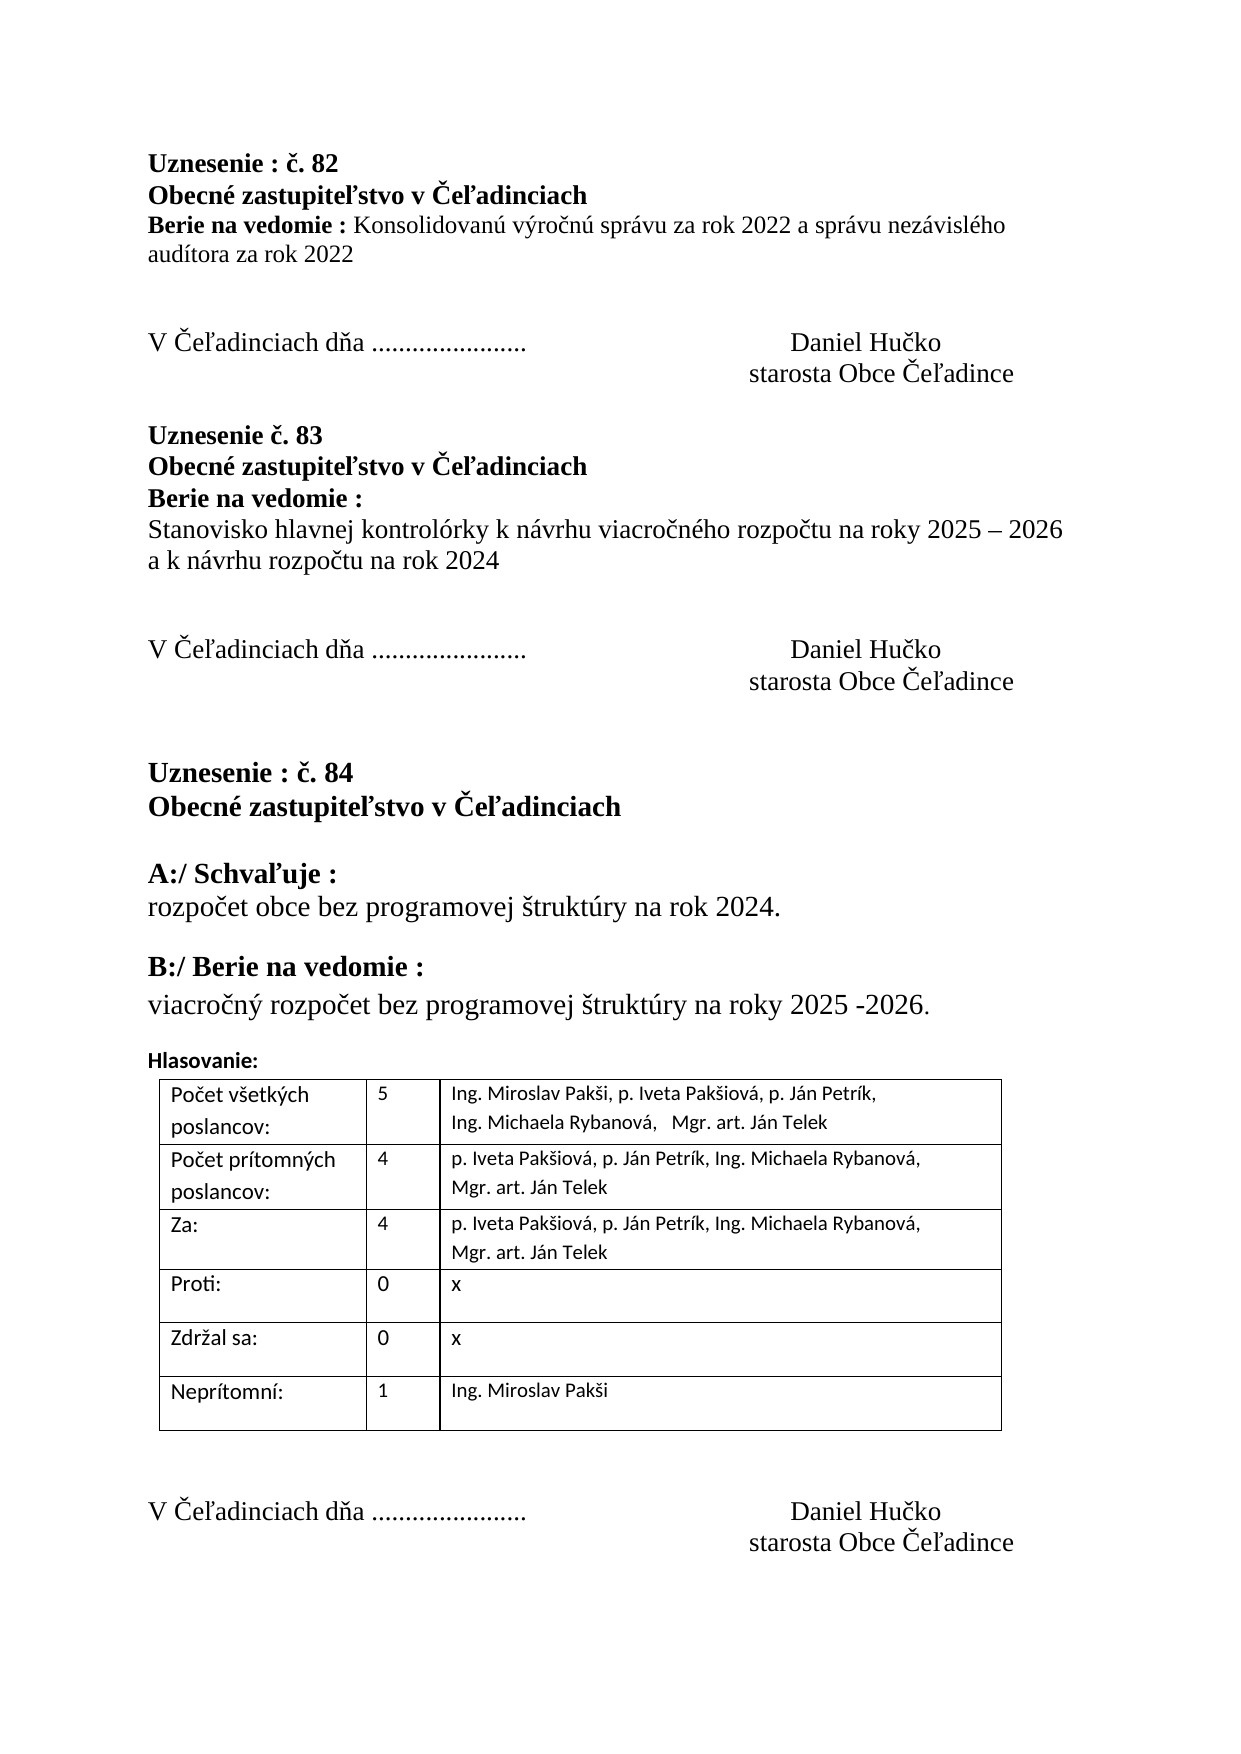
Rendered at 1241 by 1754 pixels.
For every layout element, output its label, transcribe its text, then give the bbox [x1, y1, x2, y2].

text Obecné zastupiteľstvo v Čeľadinciach [148, 789, 1093, 822]
text starosta Obce Čeľadince [148, 665, 1093, 696]
text Uznesenie : č. 82 [148, 148, 1093, 179]
table_cell p. Iveta Pakšiová, p. Ján Petrík, Ing. Michaela Rybanová, Mgr. art. Ján Telek [441, 1145, 1001, 1209]
text Hlasovanie: [148, 1047, 1093, 1074]
table_cell 4 [367, 1145, 439, 1209]
table_cell Počet prítomných poslancov: [160, 1145, 366, 1209]
text Berie na vedomie : Konsolidovanú výročnú správu za rok 2022 a správu nezávislého audítora za rok 2022 [148, 210, 1093, 267]
text Stanovisko hlavnej kontrolórky k návrhu viacročného rozpočtu na roky 2025 – 2026 a k návrhu rozpočtu na rok 2024 [148, 513, 1093, 575]
text Obecné zastupiteľstvo v Čeľadinciach [148, 451, 1093, 482]
table_cell x [441, 1270, 1001, 1322]
text starosta Obce Čeľadince [148, 357, 1093, 388]
text viacročný rozpočet bez programovej štruktúry na roky 2025 -2026. [148, 987, 1093, 1021]
table_cell 0 [367, 1323, 439, 1376]
table_cell x [441, 1323, 1001, 1376]
text Obecné zastupiteľstvo v Čeľadinciach [148, 179, 1093, 210]
text starosta Obce Čeľadince [148, 1526, 1093, 1557]
text Uznesenie č. 83 [148, 419, 1093, 451]
text B:/ Berie na vedomie : [148, 949, 1093, 982]
text V Čeľadinciach dňa ....................... Daniel Hučko [148, 326, 1093, 357]
table_cell 0 [367, 1270, 439, 1322]
text V Čeľadinciach dňa ....................... Daniel Hučko [148, 1495, 1093, 1526]
table_cell Ing. Miroslav Pakši [441, 1377, 1001, 1430]
text Uznesenie : č. 84 [148, 755, 1093, 789]
table_header Počet všetkých poslancov: [160, 1080, 366, 1144]
text Berie na vedomie : [148, 482, 1093, 513]
table_cell p. Iveta Pakšiová, p. Ján Petrík, Ing. Michaela Rybanová, Mgr. art. Ján Telek [441, 1210, 1001, 1268]
table_header Ing. Miroslav Pakši, p. Iveta Pakšiová, p. Ján Petrík, Ing. Michaela Rybanová, Mgr. art. Ján Telek [441, 1080, 1001, 1144]
table_cell 4 [367, 1210, 439, 1268]
table_cell Za: [160, 1210, 366, 1268]
text A:/ Schvaľuje : [148, 856, 1093, 889]
table_cell Zdržal sa: [160, 1323, 366, 1376]
table_cell Proti: [160, 1270, 366, 1322]
table_header 5 [367, 1080, 439, 1144]
text rozpočet obce bez programovej štruktúry na rok 2024. [148, 889, 1093, 923]
text V Čeľadinciach dňa ....................... Daniel Hučko [148, 634, 1093, 665]
table_cell 1 [367, 1377, 439, 1430]
table_cell Neprítomní: [160, 1377, 366, 1430]
